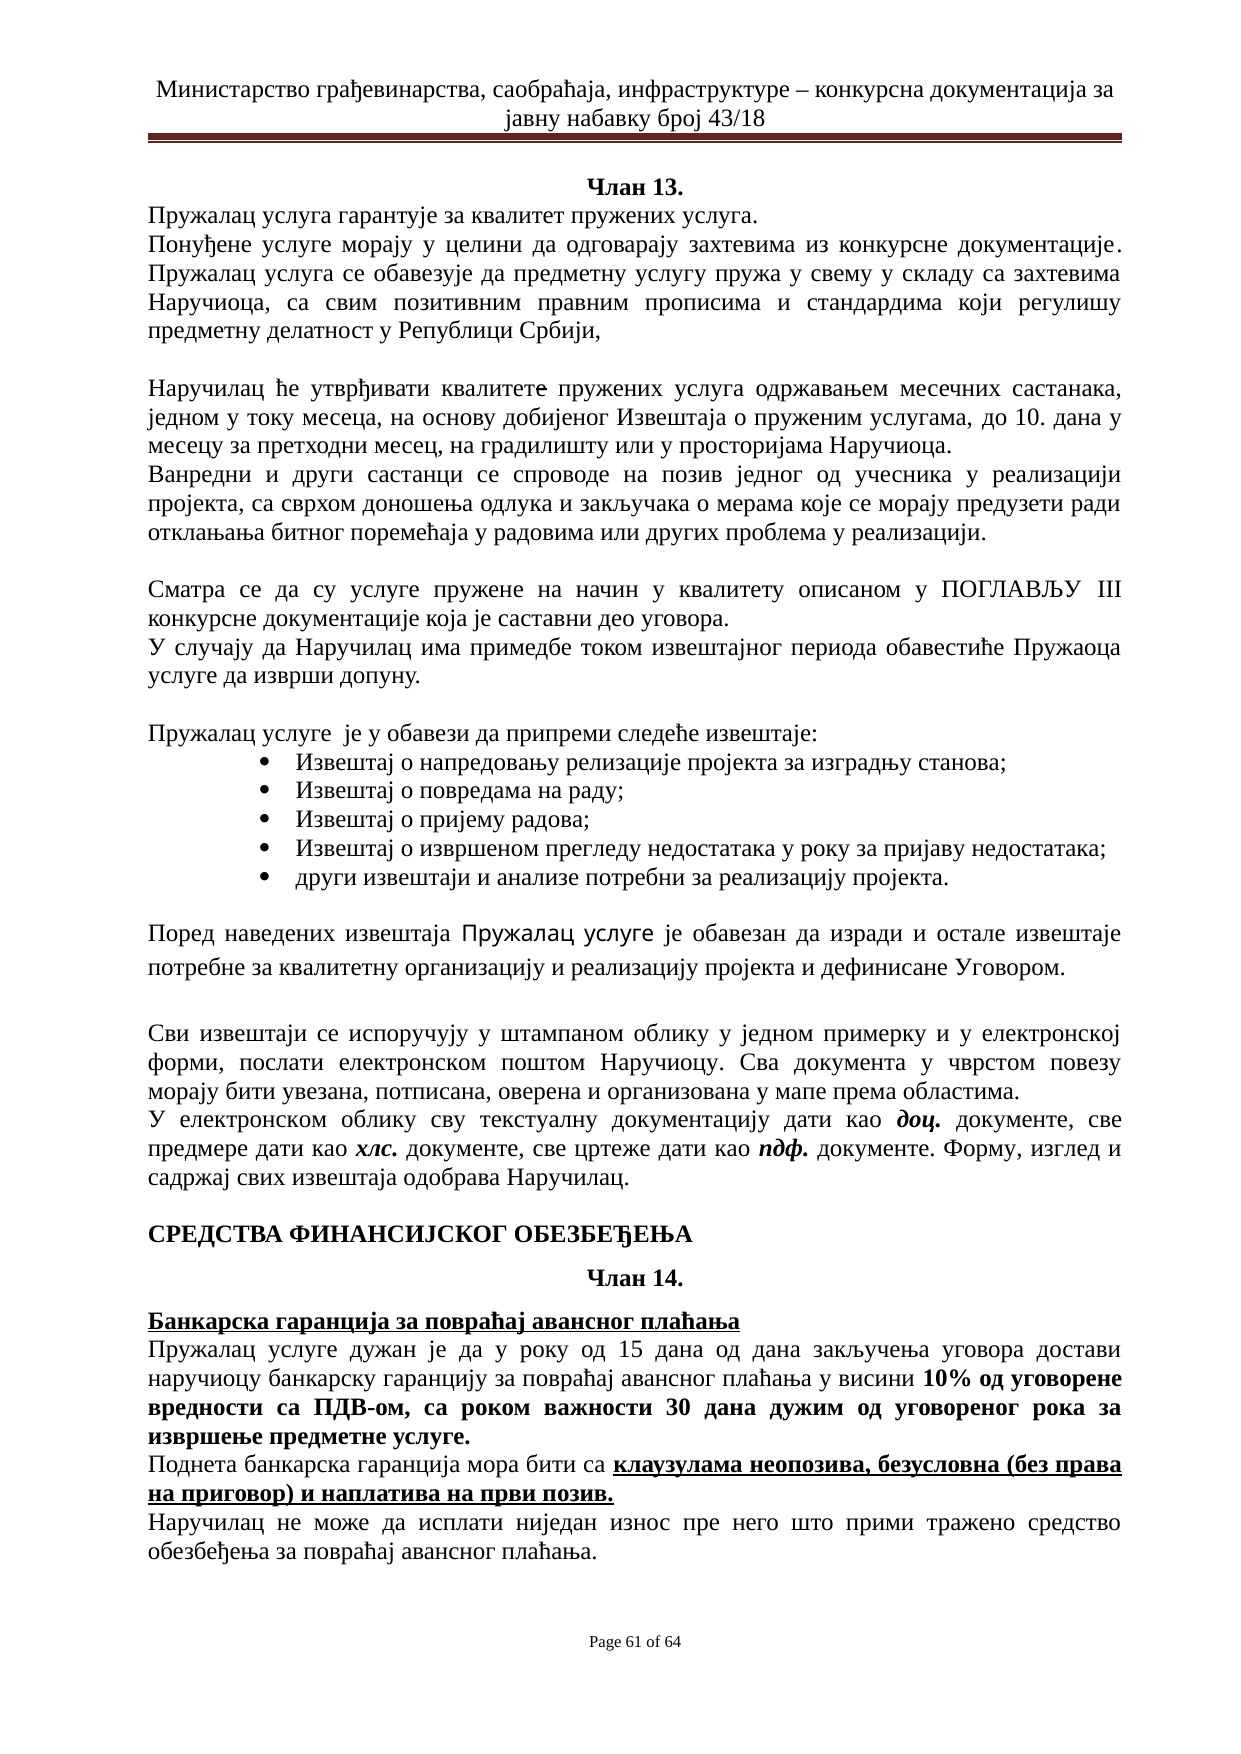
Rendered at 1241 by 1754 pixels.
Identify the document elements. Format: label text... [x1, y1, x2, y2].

text Поднета банкарска гаранција мора бити са клаузулама неопозива, безусловна (без права на приговор) и наплатива на први позив. [148, 1449, 1122, 1507]
text У електронском облику сву текстуалну документацију дати као доц. документе, све предмере дати као xлс. документе, све цртеже дати као пдф. документе. Форму, изглед и садржај свих извештаја одобрава Наручилац. [148, 1104, 1122, 1191]
text Члан 13. [148, 172, 1122, 200]
text Пружалац услуге је у обавези да припреми следеће извештаје: [148, 718, 1122, 747]
text Сматра се да су услуге пружене на начин у квалитету описаном у ПОГЛАВЉУ III конкурсне документације која је саставни део уговора. [148, 574, 1122, 632]
list други извештаји и анализе потребни за реализацију пројекта. [260, 862, 1122, 890]
text Банкарска гаранција за повраћај авансног плаћања [148, 1306, 1122, 1334]
text Поред наведених извештаја Пружалац услуге је обавезан да изради и остале извештаје потребне за квалитетну организацију и реализацију пројекта и дефинисане Уговором. [148, 917, 1122, 981]
text Члан 14. [148, 1263, 1122, 1291]
text У случају да Наручилац има примедбе током извештајног периода обавестиће Пружаоца услуге да изврши допуну. [148, 632, 1122, 689]
list Извештај о повредама на раду; [260, 775, 1122, 804]
text Ванредни и други састанци се спроводе на позив једног од учесника у реализацији пројекта, са сврхом доношења одлука и закључака о мерама које се морају предузети ради отклањања битног поремећаја у радовима или других проблема у реализацији. [148, 459, 1122, 545]
text Сви извештаји се испоручују у штампаном облику у једном примерку и у електронској форми, послати електронском поштом Наручиоцу. Сва документа у чврстом повезу морају бити увезана, потписана, оверена и организована у мапе према областима. [148, 1018, 1122, 1104]
list Извештај о извршеном прегледу недостатака у року за пријаву недостатака; [260, 833, 1122, 862]
list Извештај о напредовању релизације пројекта за изградњу станова; [260, 747, 1122, 775]
list Извештај о пријему радова; [260, 804, 1122, 833]
text Наручилац ће утврђивати квалитете пружених услуга одржавањем месечних састанака, једном у току месеца, на основу добијеног Извештаја о пруженим услугама, до 10. дана у месецу за претходни месец, на градилишту или у просторијама Наручиоца. [148, 373, 1122, 459]
text Пружалац услуга гарантује за квалитет пружених услуга. [148, 200, 1122, 229]
text Понуђене услуге морају у целини да одговарају захтевима из конкурсне документације. Пружалац услуга се обавезује да предметну услугу пружа у свему у складу са захтевима Наручиоца, са свим позитивним правним прописима и стандардима који регулишу предметну делатност у Републици Србији, [148, 229, 1122, 344]
text Пружалац услуге дужан је да у року од 15 дана од дана закључења уговора достави наручиоцу банкарску гаранцију за повраћај авансног плаћања у висини 10% од уговорене вредности са ПДВ-ом, са роком важности 30 дана дужим од уговореног рока за извршење предметне услуге. [148, 1334, 1122, 1449]
text Наручилац не може да исплати ниједан износ пре него што прими тражено средство обезбеђења за повраћај авансног плаћања. [148, 1507, 1122, 1564]
text СРЕДСТВА ФИНАНСИЈСКОГ ОБЕЗБЕЂЕЊА [148, 1219, 1122, 1248]
